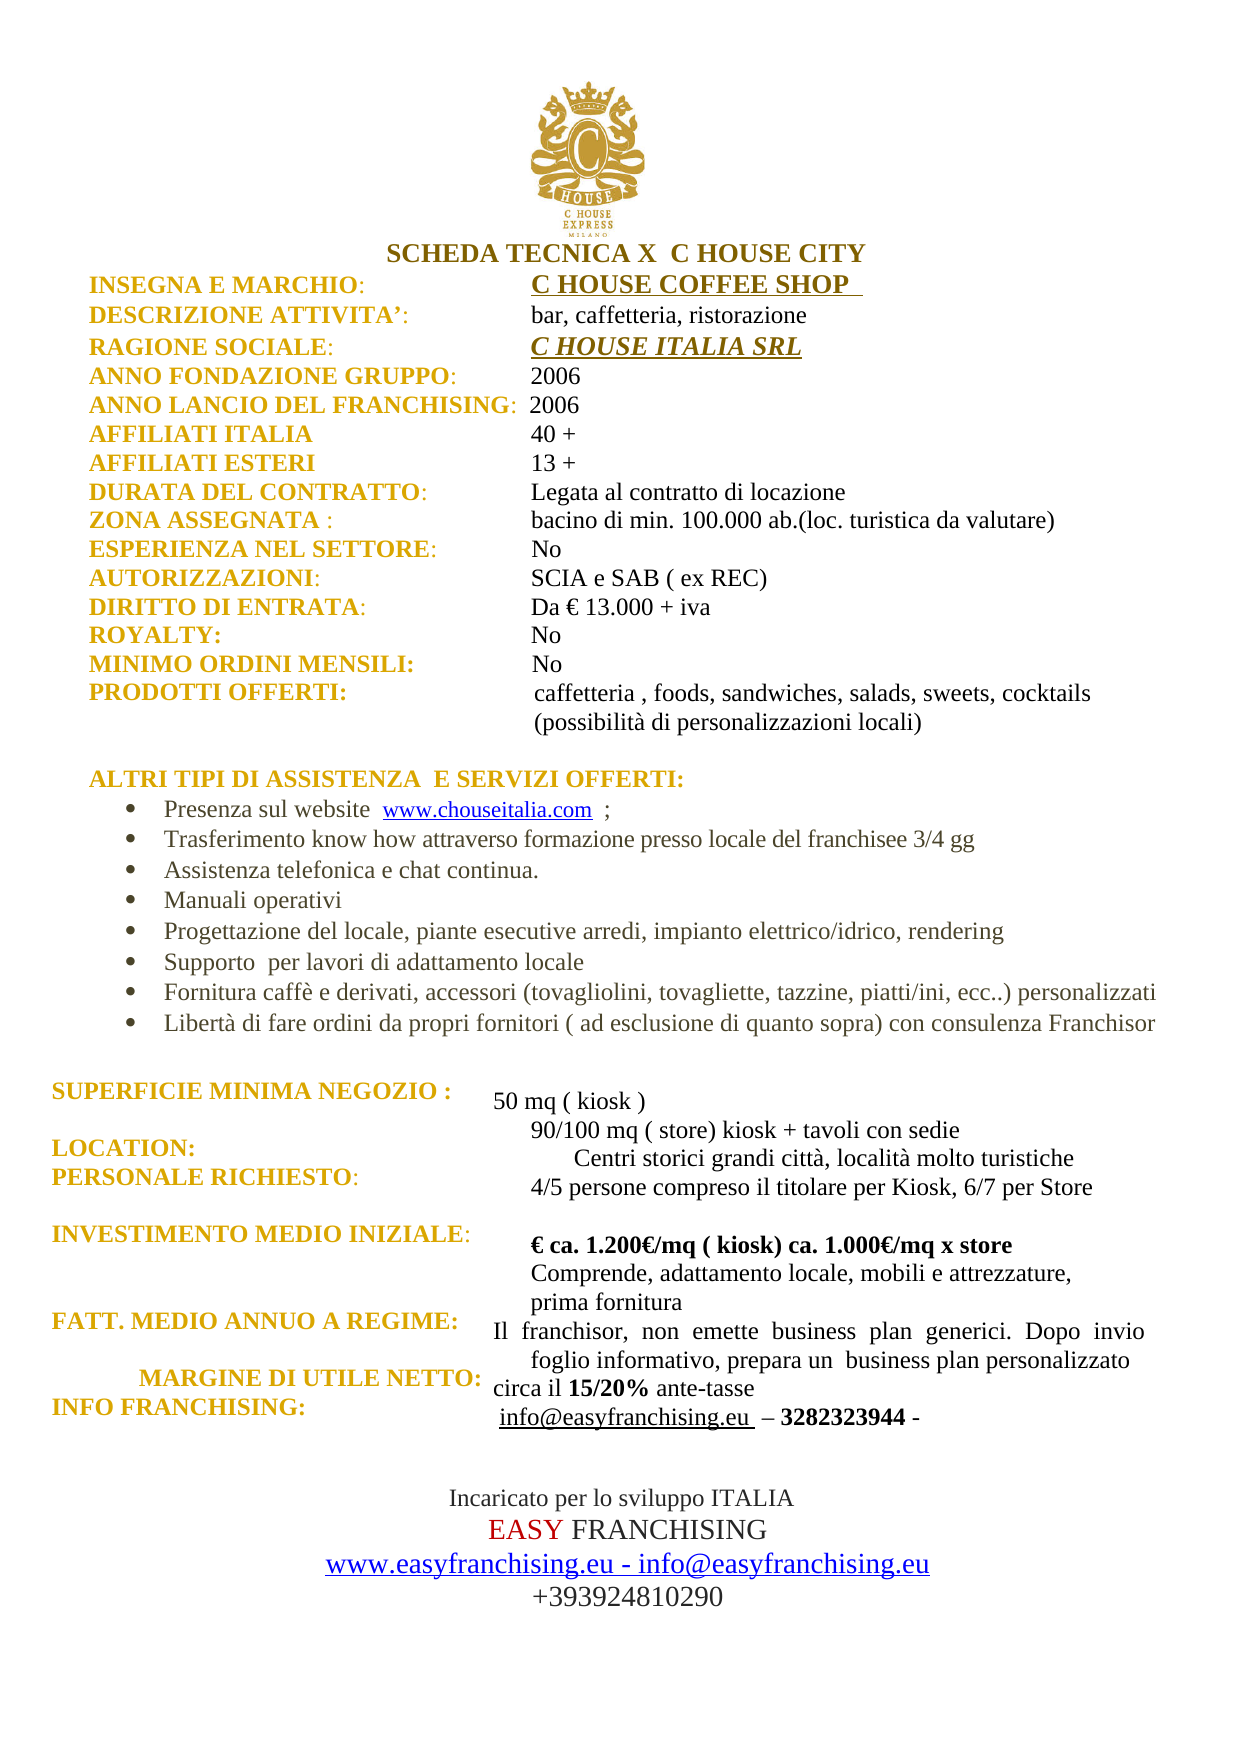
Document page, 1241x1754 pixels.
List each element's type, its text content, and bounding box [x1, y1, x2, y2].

text 90/100 mq ( store) kiosk + tavoli con sedie [530, 1115, 1168, 1143]
text INVESTIMENTO MEDIO INIZIALE: [51, 1219, 510, 1248]
text Comprende, adattamento locale, mobili e attrezzature, prima fornitura [530, 1258, 1111, 1316]
text 40 + [531, 419, 1176, 448]
list Supporto per lavori di adattamento locale [126, 946, 1176, 976]
text 13 + [531, 448, 1176, 477]
text Il franchisor, non emette business plan generici. Dopo invio foglio informativo, prepara un business plan personalizzato [515, 1316, 1145, 1373]
picture [524, 81, 651, 237]
text INFO FRANCHISING: [51, 1392, 501, 1421]
list Fornitura caffè e derivati, accessori (tovagliolini, tovagliette, tazzine, piatti/ini, ecc..) personalizzati [126, 976, 1176, 1007]
text No [519, 649, 1165, 678]
list Trasferimento know how attraverso formazione presso locale del franchisee 3/4 gg [126, 823, 1176, 854]
text www.easyfranchising.eu - info@easyfranchising.eu [323, 1546, 932, 1579]
text DURATA DEL CONTRATTO: ZONA ASSEGNATA : [88, 477, 429, 534]
text Da € 13.000 + iva [531, 592, 1176, 620]
text DESCRIZIONE ATTIVITA’: bar, caffetteria, ristorazione [88, 299, 1176, 330]
list Presenza sul website www.chouseitalia.com ; [126, 793, 1176, 823]
text 4/5 persone compreso il titolare per Kiosk, 6/7 per Store [530, 1172, 1136, 1201]
text SCHEDA TECNICA X C HOUSE CITY [77, 237, 1176, 268]
list Progettazione del locale, piante esecutive arredi, impianto elettrico/idrico, rendering [126, 915, 1176, 946]
text ANNO FONDAZIONE GRUPPO: 2006 [88, 361, 1176, 390]
text PRODOTTI OFFERTI: [88, 678, 441, 706]
text ALTRI TIPI DI ASSISTENZA E SERVIZI OFFERTI: [88, 764, 1176, 793]
text Legata al contratto di locazione [531, 477, 1176, 505]
text MINIMO ORDINI MENSILI: [88, 649, 480, 678]
text FATT. MEDIO ANNUO A REGIME: [51, 1306, 501, 1334]
list Libertà di fare ordini da propri fornitori ( ad esclusione di quanto sopra) con consulenza Franchisor [126, 1007, 1176, 1037]
text SCIA e SAB ( ex REC) [531, 563, 1176, 592]
text ANNO LANCIO DEL FRANCHISING: 2006 [88, 390, 1176, 419]
text info@easyfranchising.eu – 3282323944 - [515, 1402, 1145, 1431]
text € ca. 1.200€/mq ( kiosk) ca. 1.000€/mq x store [530, 1230, 1111, 1258]
text No [531, 534, 1176, 563]
text AFFILIATI ESTERI [88, 448, 372, 477]
list Assistenza telefonica e chat continua. [126, 854, 1176, 884]
text AFFILIATI ITALIA [88, 419, 480, 448]
text Centri storici grandi città, località molto turistiche [567, 1143, 1168, 1172]
text DIRITTO DI ENTRATA: ROYALTY: [88, 592, 368, 649]
text No [531, 620, 1176, 649]
text MARGINE DI UTILE NETTO: [126, 1363, 501, 1392]
text Incaricato per lo sviluppo ITALIA [323, 1483, 1036, 1512]
text INSEGNA E MARCHIO: C HOUSE COFFEE SHOP [88, 268, 1176, 299]
text ESPERIENZA NEL SETTORE: AUTORIZZAZIONI: [88, 534, 439, 592]
text bacino di min. 100.000 ab.(loc. turistica da valutare) [531, 505, 1104, 534]
text SUPERFICIE MINIMA NEGOZIO : [51, 1076, 512, 1104]
text circa il 15/20% ante-tasse [515, 1373, 1145, 1402]
text RAGIONE SOCIALE: C HOUSE ITALIA SRL [88, 330, 1176, 361]
text 50 mq ( kiosk ) [515, 1086, 1176, 1115]
text LOCATION: [51, 1133, 512, 1162]
text PERSONALE RICHIESTO: [51, 1162, 510, 1191]
list Manuali operativi [126, 884, 1176, 915]
text caffetteria , foods, sandwiches, salads, sweets, cocktails (possibilità di personalizzazioni locali) [534, 678, 1165, 735]
text EASY FRANCHISING [323, 1512, 932, 1546]
text +393924810290 [323, 1579, 932, 1613]
